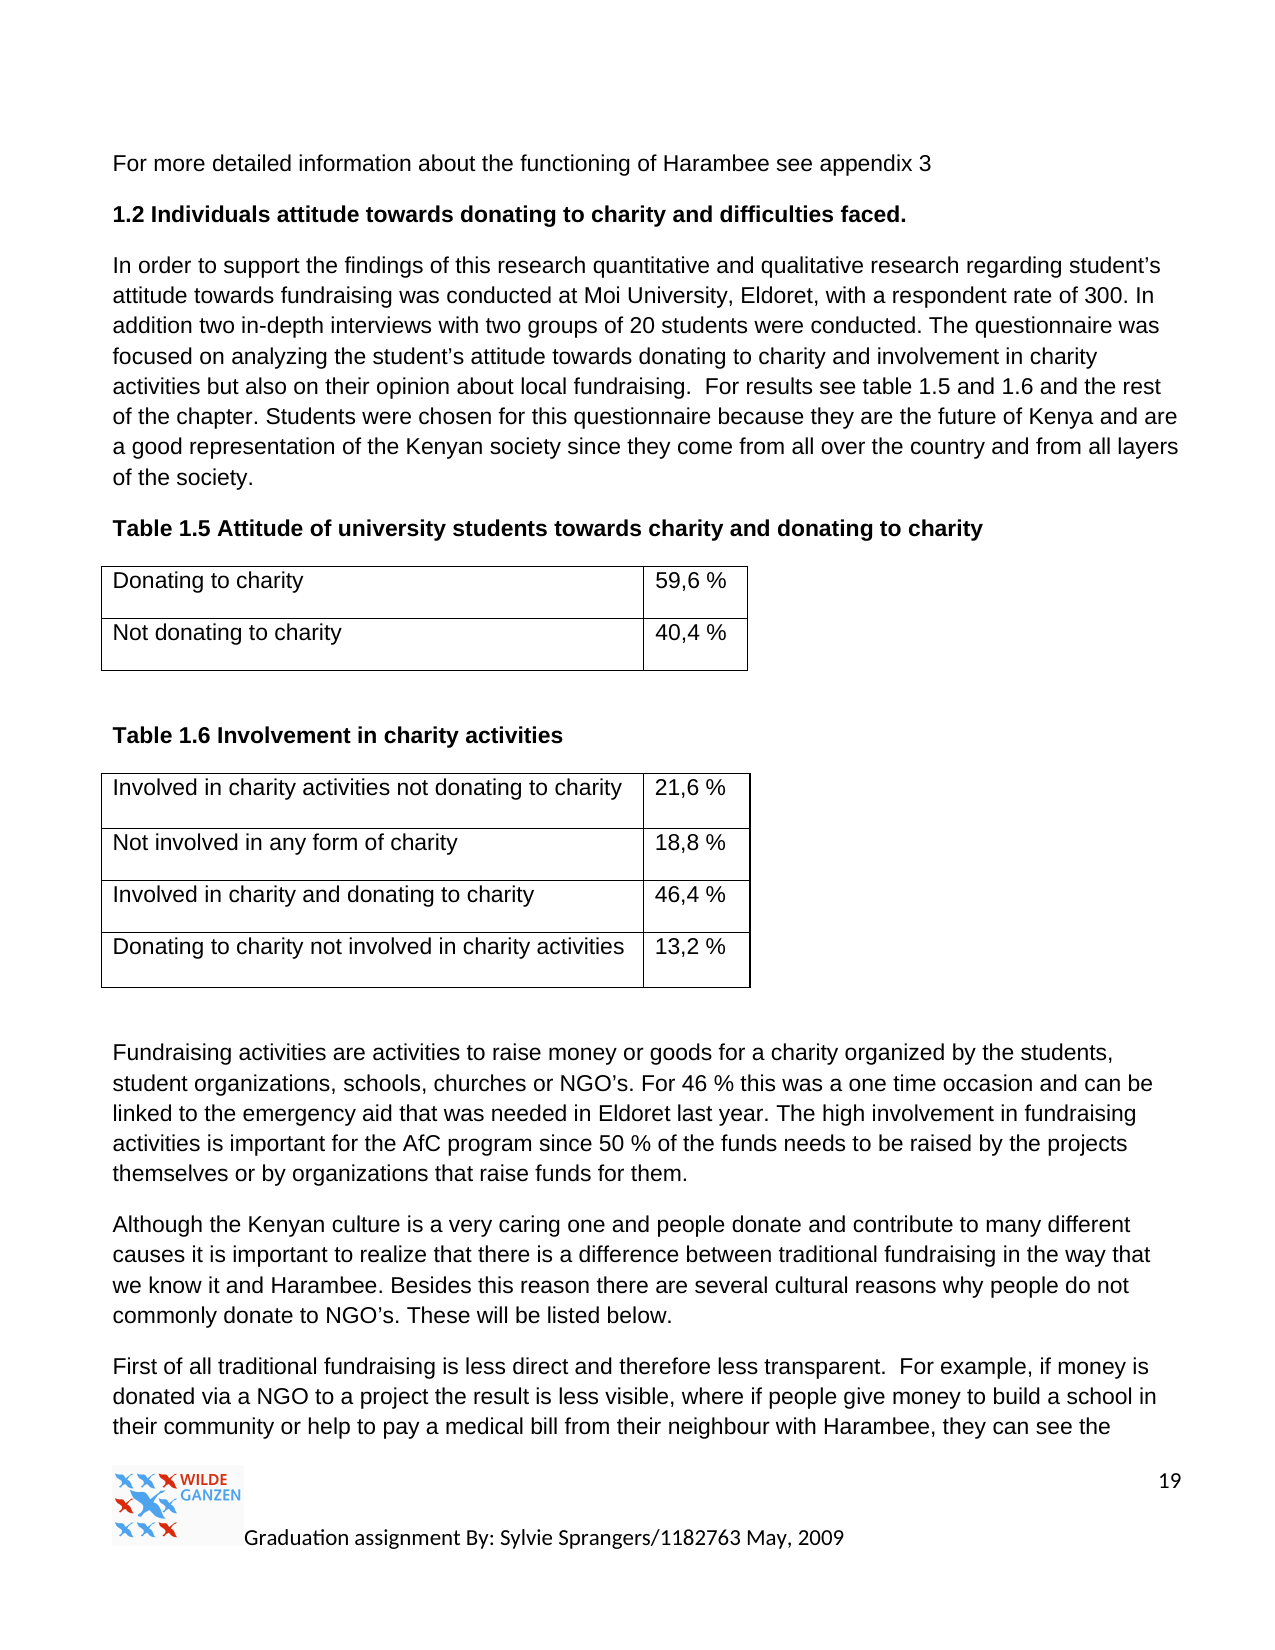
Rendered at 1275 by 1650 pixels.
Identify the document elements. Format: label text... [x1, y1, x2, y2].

text For more detailed information about the functioning of Harambee see appendix 3 [112, 150, 1181, 176]
table_cell 13,2 % [644, 933, 749, 987]
table_cell Not involved in any form of charity [102, 829, 643, 880]
table_cell 40,4 % [644, 619, 747, 670]
text In order to support the findings of this research quantitative and qualitative research regarding student’s attitude towards fundraising was conducted at , Eldoret, with a respondent rate of addition two in-depth interviews with two groups of 20 students were conducted. The questionnaire was focused on analyzing the student’s attitude towards donating to charity and involvement in charity activities but also on their opinion about local fundraising. For results see table 1.5 and 1.6 and the rest of the chapter. Students were chosen for this questionnaire because they are the future of and are a good representation of the Kenyan society since they come from all over the country and from all layers of the society. [112, 252, 1181, 490]
text Although the Kenyan culture is a very caring one and people donate and contribute to many different causes it is important to realize that there is a difference between traditional fundraising in the way that we know it and Harambee. Besides this reason there are several cultural reasons why people do not commonly donate to NGO’s. These will be listed below. [112, 1211, 1181, 1328]
table_header Involved in charity activities not donating to charity [102, 774, 643, 828]
table_header 21,6 % [644, 774, 749, 828]
table_cell 46,4 % [644, 881, 749, 932]
table_cell Involved in charity and donating to charity [102, 881, 643, 932]
table_cell 18,8 % [644, 829, 749, 880]
picture [112, 1465, 244, 1546]
text Table 1.5 Attitude of university students towards charity and donating to charity [112, 514, 1181, 541]
text 1.2 Individuals attitude towards donating to charity and difficulties faced. [112, 201, 1181, 227]
table_cell Donating to charity not involved in charity activities [102, 933, 643, 987]
table_header 59,6 % [644, 567, 747, 618]
text Fundraising activities are activities to raise money or goods for a charity organized by the students, student organizations, schools, churches or NGO’s. For 46 % this was a one time occasion and can be linked to the emergency aid that was needed in Eldoret last year. The high involvement in fundraising activities is important for the AfC program since 50 % of the funds needs to be raised by the projects themselves or by organizations that raise funds for them. [112, 1039, 1181, 1187]
table_header Donating to charity [102, 567, 643, 618]
table_cell Not donating to charity [102, 619, 643, 670]
text Table 1.6 Involvement in charity activities [112, 722, 1181, 748]
